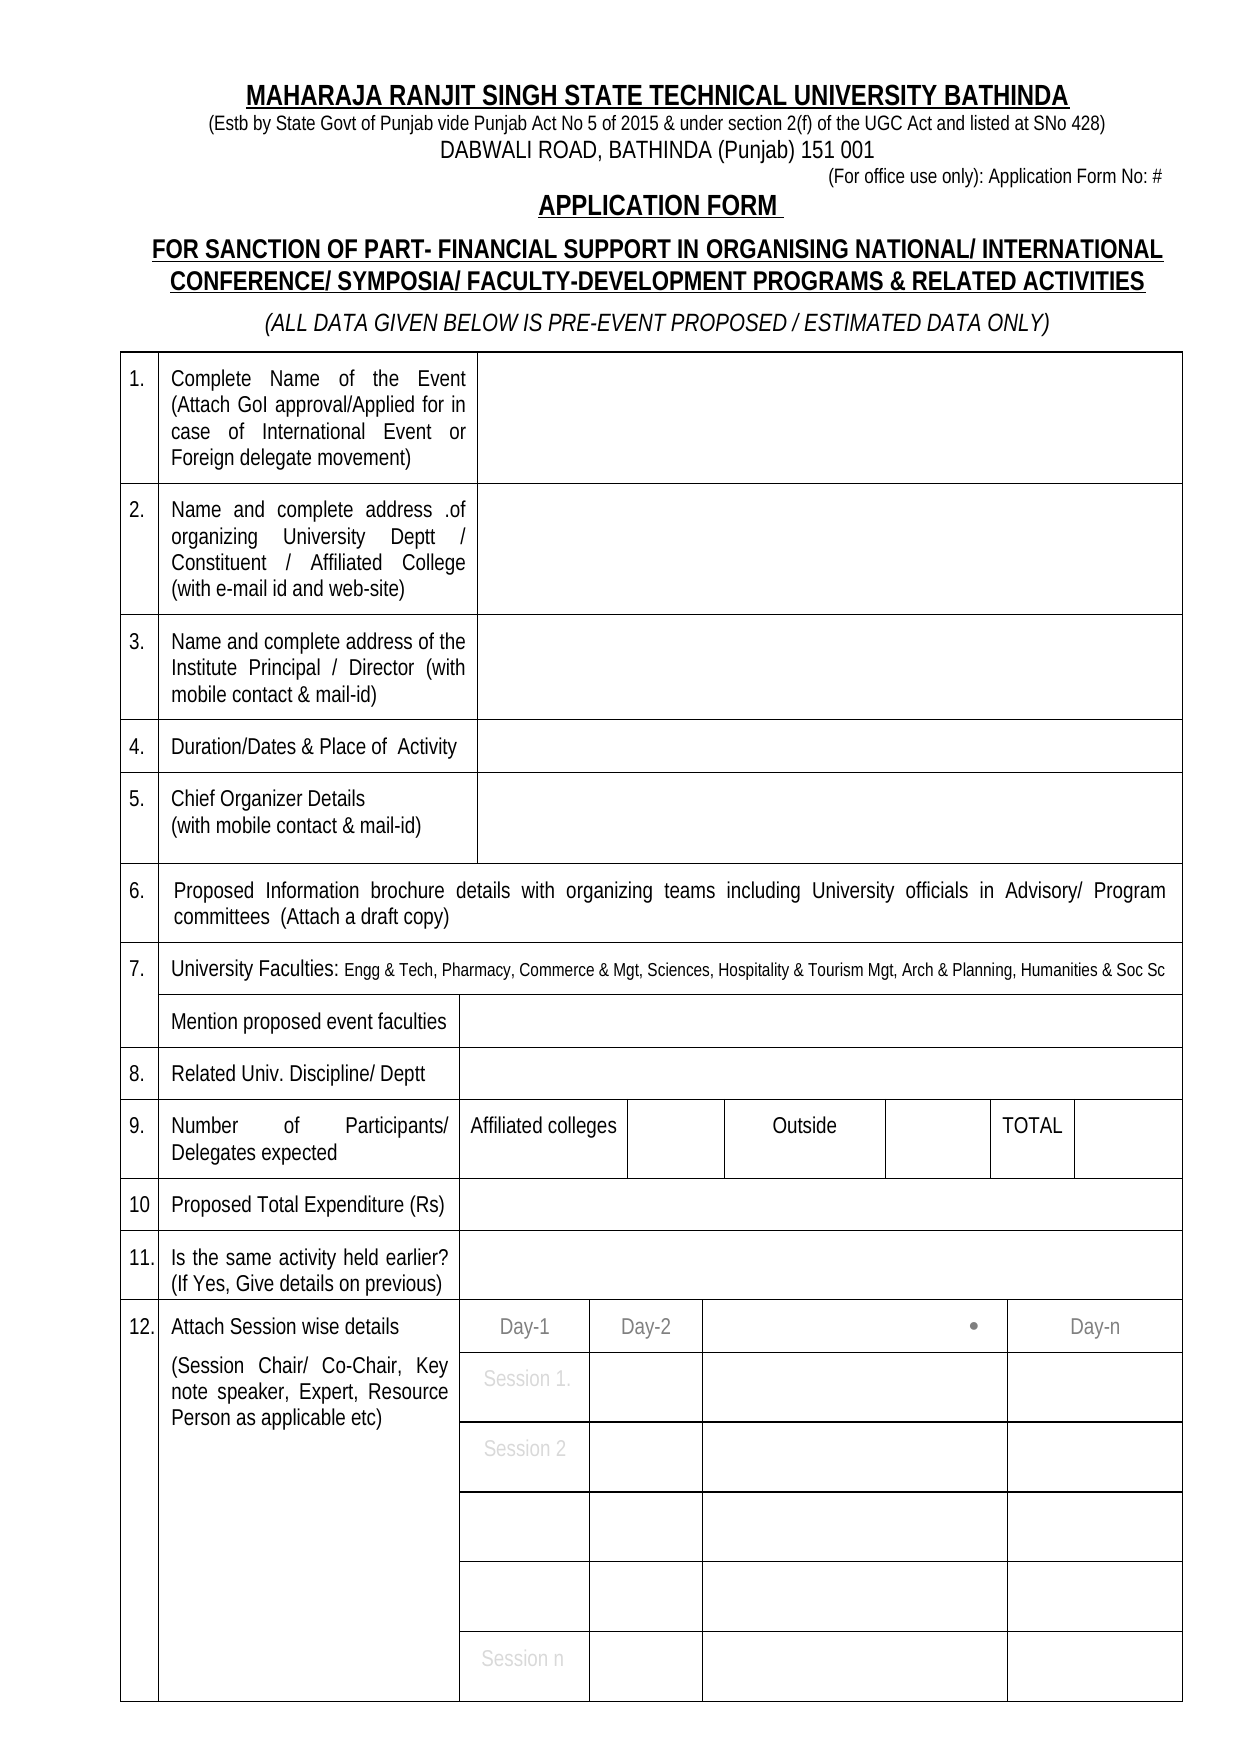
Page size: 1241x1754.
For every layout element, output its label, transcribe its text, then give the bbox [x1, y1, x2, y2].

table_cell [590, 1353, 702, 1421]
table_cell 9. [121, 1100, 158, 1178]
table_cell [703, 1632, 1007, 1701]
table_cell [478, 720, 1182, 772]
text APPLICATION FORM [121, 188, 1194, 221]
table_cell Duration/Dates & Place of Activity [159, 720, 477, 772]
table_cell Affiliated colleges [460, 1100, 627, 1178]
table_cell [478, 615, 1182, 719]
table_cell [460, 1048, 1182, 1099]
table_cell University Faculties: Engg & Tech, Pharmacy, Commerce & Mgt, Sciences, Hospitality & Tourism Mgt, Arch & Planning, Humanities & Soc Sc [159, 943, 1182, 994]
text FOR SANCTION OF PART- FINANCIAL SUPPORT IN ORGANISING NATIONAL/ INTERNATIONAL CONFERENCE/ SYMPOSIA/ FACULTY-DEVELOPMENT PROGRAMS & RELATED ACTIVITIES [121, 234, 1194, 296]
table_cell Session 1. [460, 1353, 589, 1421]
table_cell 11. [121, 1231, 158, 1299]
table_cell [1075, 1100, 1182, 1178]
table_cell [590, 1423, 702, 1491]
table_cell 5. [121, 773, 158, 863]
table_cell [460, 1562, 589, 1631]
table_cell 2. [121, 484, 158, 614]
text (ALL DATA GIVEN BELOW IS PRE-EVENT PROPOSED / ESTIMATED DATA ONLY) [121, 308, 1194, 337]
table_cell [886, 1100, 990, 1178]
table_cell [1008, 1632, 1182, 1701]
table_cell [1008, 1353, 1182, 1421]
table_cell Related Univ. Discipline/ Deptt [159, 1048, 459, 1099]
table_cell Number of Participants/ Delegates expected [159, 1100, 459, 1178]
table_header Complete Name of the Event (Attach GoI approval/Applied for in case of International Event or Foreign delegate movement) [159, 353, 477, 483]
table_cell [1008, 1493, 1182, 1561]
table_cell [703, 1423, 1007, 1491]
table_cell 4. [121, 720, 158, 772]
text (For office use only): Application Form No: # [721, 164, 1194, 188]
text DABWALI ROAD, BATHINDA (Punjab) 151 001 [121, 135, 1194, 164]
table_cell Day-n [1008, 1300, 1182, 1352]
table_cell [478, 484, 1182, 614]
table_cell [703, 1562, 1007, 1631]
table_cell Proposed Information brochure details with organizing teams including University officials in Advisory/ Program committees (Attach a draft copy) [159, 864, 1182, 942]
table_cell 3. [121, 615, 158, 719]
table_cell Name and complete address of the Institute Principal / Director (with mobile contact & mail-id) [159, 615, 477, 719]
table_cell [703, 1300, 1007, 1352]
table_cell TOTAL [991, 1100, 1074, 1178]
table_cell [703, 1493, 1007, 1561]
table_cell [590, 1562, 702, 1631]
table_cell Session n [460, 1632, 589, 1701]
table_header 1. [121, 353, 158, 483]
table_cell 12. [121, 1300, 158, 1701]
table_cell [590, 1632, 702, 1701]
table_cell Day-1 [460, 1300, 589, 1352]
table_cell [1008, 1562, 1182, 1631]
table_cell 7. [121, 943, 158, 1047]
table_cell [460, 1231, 1182, 1299]
table_cell Mention proposed event faculties [159, 995, 459, 1047]
table_header [478, 353, 1182, 483]
table_cell Is the same activity held earlier? (If Yes, Give details on previous) [159, 1231, 459, 1299]
table_cell Name and complete address .of organizing University Deptt / Constituent / Affiliated College (with e-mail id and web-site) [159, 484, 477, 614]
table_cell [460, 1179, 1182, 1230]
table_cell [460, 1493, 589, 1561]
text (Estb by State Govt of Punjab vide Punjab Act No 5 of 2015 & under section 2(f) of the UGC Act and listed at SNo 428) [121, 111, 1194, 135]
table_cell [1008, 1423, 1182, 1491]
table_cell Proposed Total Expenditure (Rs) [159, 1179, 459, 1230]
table_cell 10 [121, 1179, 158, 1230]
table_cell [460, 995, 1182, 1047]
table_cell Attach Session wise details (Session Chair/ Co-Chair, Key note speaker, Expert, Resource Person as applicable etc) [159, 1300, 459, 1701]
table_cell 6. [121, 864, 158, 942]
table_cell 8. [121, 1048, 158, 1099]
table_cell Chief Organizer Details (with mobile contact & mail-id) [159, 773, 477, 863]
table_cell Session 2 [460, 1423, 589, 1491]
table_cell Outside [725, 1100, 885, 1178]
table_cell [478, 773, 1182, 863]
table_cell [590, 1493, 702, 1561]
table_cell [703, 1353, 1007, 1421]
text MAHARAJA RANJIT SINGH STATE TECHNICAL UNIVERSITY BATHINDA [121, 83, 1194, 111]
table_cell Day-2 [590, 1300, 702, 1352]
table_cell [628, 1100, 724, 1178]
